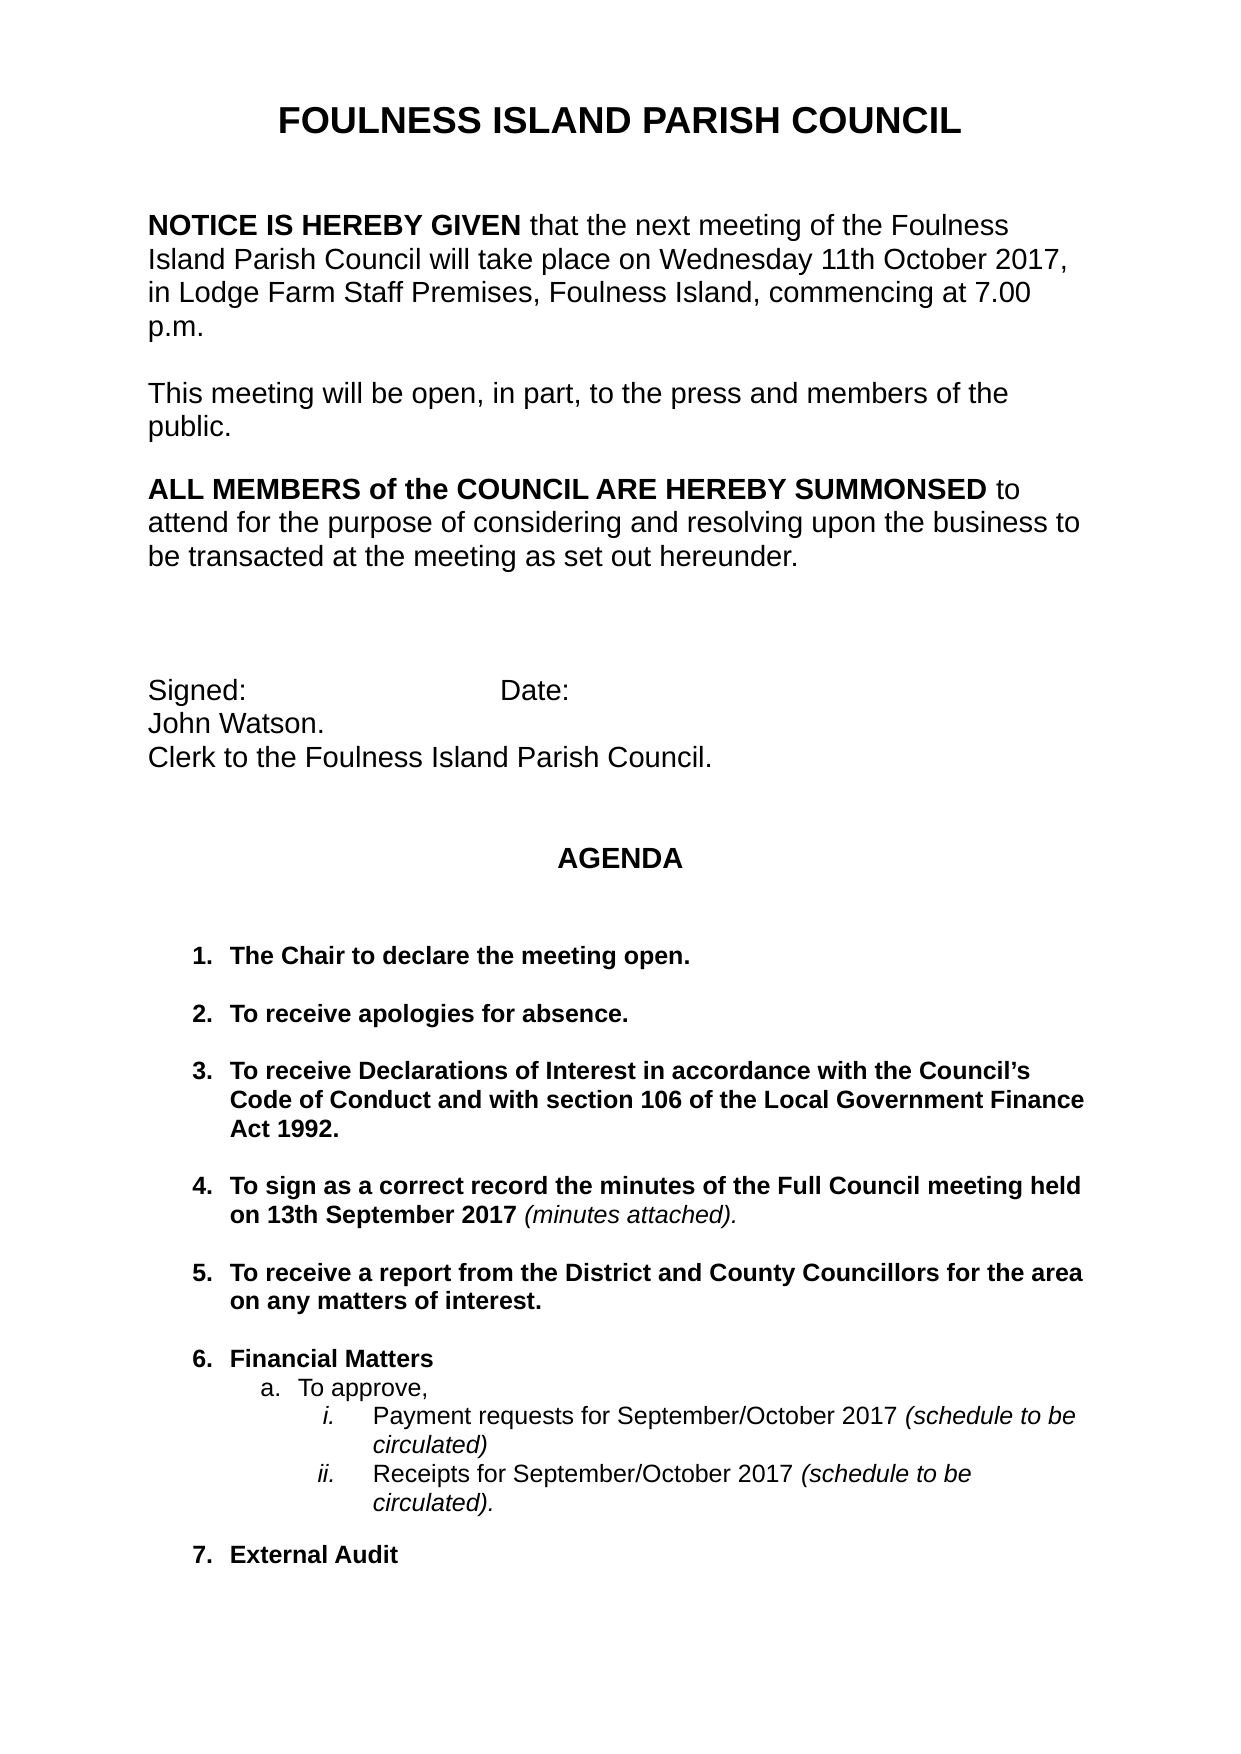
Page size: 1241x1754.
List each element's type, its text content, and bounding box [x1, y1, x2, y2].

text AGENDA [148, 841, 1092, 874]
list To approve, [260, 1372, 1092, 1401]
list To receive Declarations of Interest in accordance with the Council’s Code of Conduct and with section 106 of the Local Government Finance Act 1992. [192, 1056, 1092, 1142]
list To sign as a correct record the minutes of the Full Council meeting held on 13th September 2017 (minutes attached). [192, 1171, 1092, 1229]
list The Chair to declare the meeting open. [192, 941, 1092, 970]
text Clerk to the Foulness Island Parish Council. [148, 740, 1092, 773]
list External Audit [192, 1540, 1092, 1569]
text John Watson. [148, 706, 1092, 740]
text FOULNESS ISLAND PARISH COUNCIL [148, 98, 1092, 141]
list Financial Matters [192, 1344, 1092, 1372]
text Signed: Date: [148, 673, 1092, 706]
list Receipts for September/October 2017 (schedule to be circulated). [335, 1459, 1092, 1516]
list To receive apologies for absence. [192, 999, 1092, 1027]
list Payment requests for September/October 2017 (schedule to be circulated) [335, 1401, 1092, 1459]
text This meeting will be open, in part, to the press and members of the public. [148, 376, 1092, 443]
list To receive a report from the District and County Councillors for the area on any matters of interest. [192, 1257, 1092, 1315]
text NOTICE IS HEREBY GIVEN that the next meeting of the Foulness Island Parish Council will take place on Wednesday 11th October 2017, in Lodge Farm Staff Premises, Foulness Island, commencing at 7.00 p.m. [148, 208, 1092, 342]
text ALL MEMBERS of the COUNCIL ARE HEREBY SUMMONSED to attend for the purpose of considering and resolving upon the business to be transacted at the meeting as set out hereunder. [148, 472, 1092, 572]
